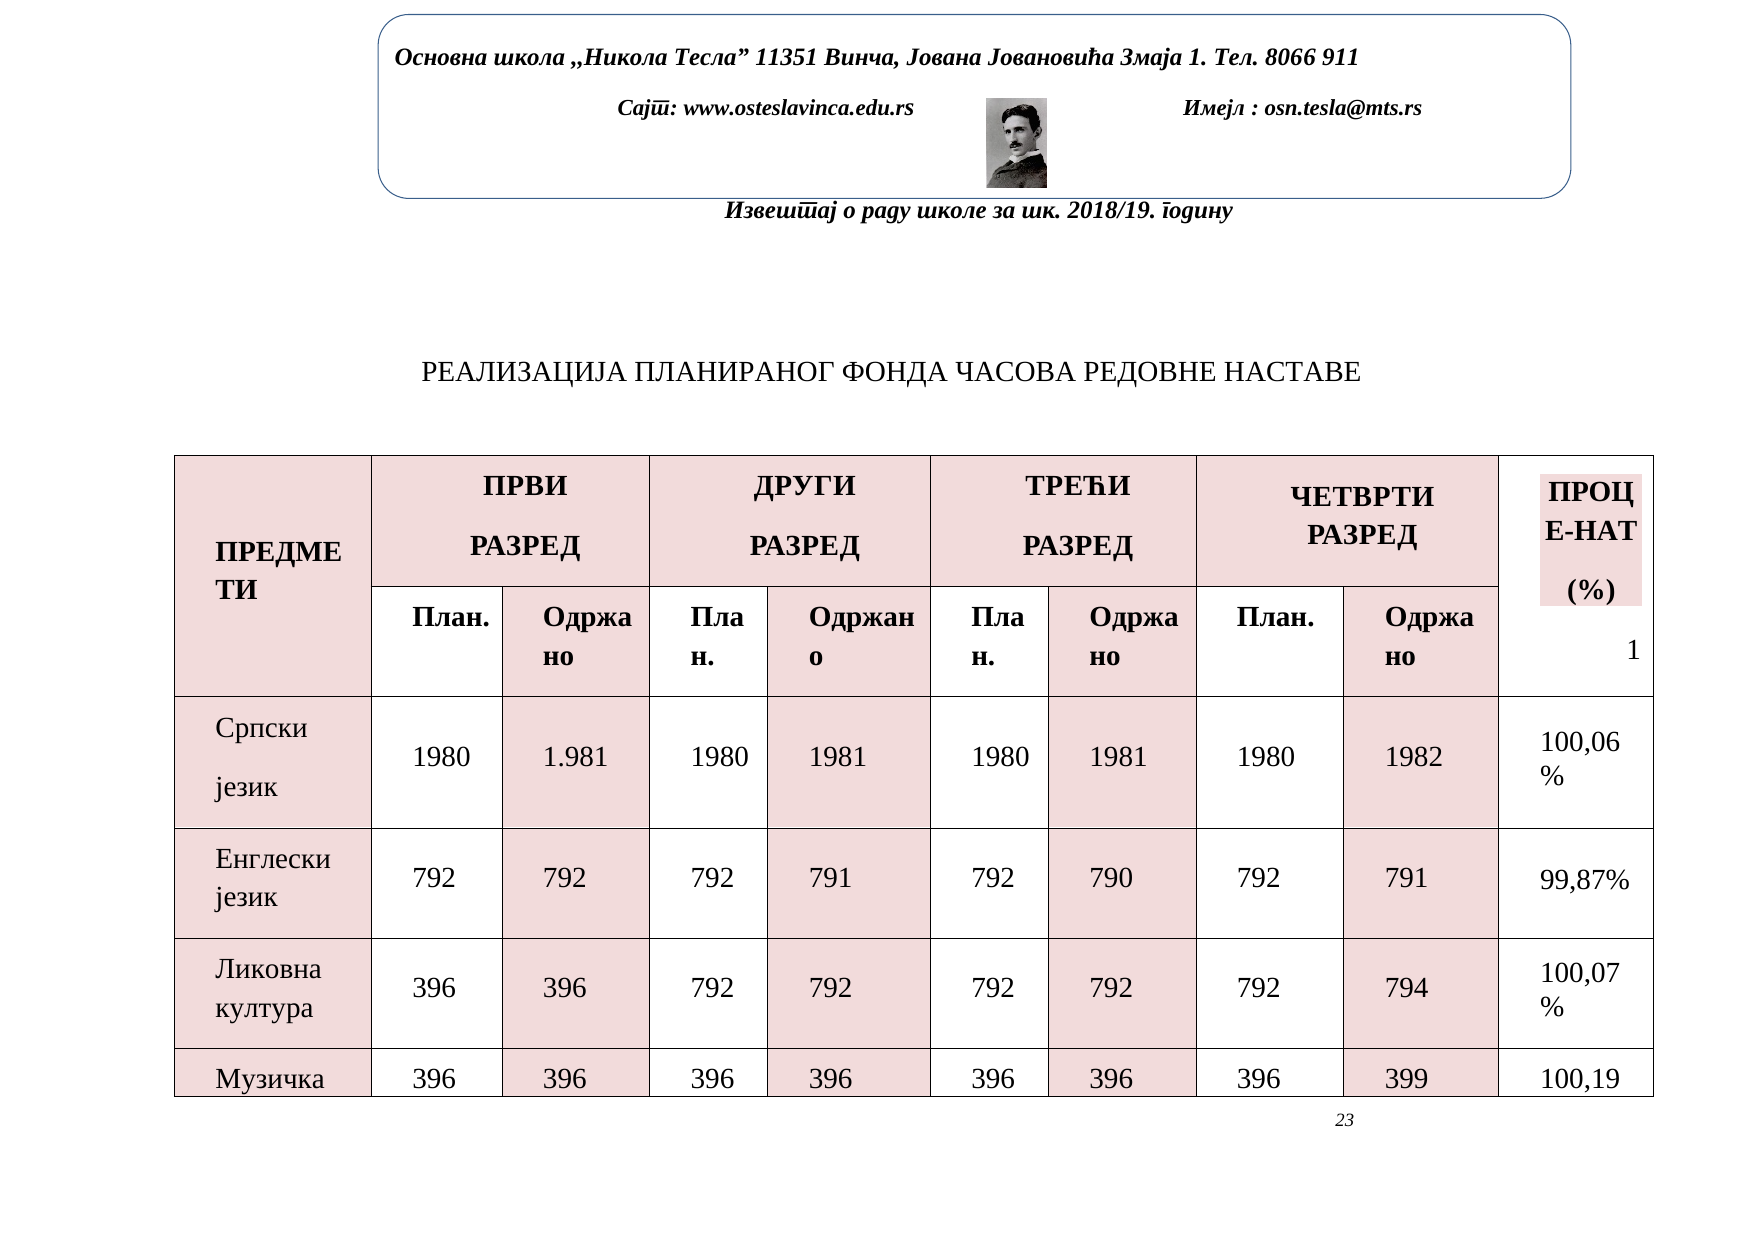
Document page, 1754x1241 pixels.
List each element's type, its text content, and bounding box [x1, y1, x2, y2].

table_cell Музичка култура [175, 1049, 371, 1096]
table_cell 100,06% [1499, 697, 1653, 827]
table_cell 790 [1049, 829, 1196, 938]
table_header Други разред [650, 456, 930, 586]
table_cell 1980 [1197, 697, 1343, 827]
table_cell 792 [372, 829, 502, 938]
table_cell 1980 [372, 697, 502, 827]
table_cell 396 [372, 939, 502, 1048]
table_cell 396 [768, 1049, 930, 1096]
table_cell Одржано [1049, 587, 1196, 696]
table_header Четврти разред [1197, 456, 1498, 586]
table_cell Ликовна култура [175, 939, 371, 1048]
table_cell План. [372, 587, 502, 696]
table_cell 792 [1049, 939, 1196, 1048]
picture [986, 98, 1047, 188]
table_cell 792 [768, 939, 930, 1048]
table_cell 399 [1344, 1049, 1498, 1096]
table_cell 1980 [931, 697, 1048, 827]
table_cell 1.981 [503, 697, 649, 827]
subtitle Реализација планираног фонда часова редовне наставе [148, 354, 1635, 388]
table_cell Енглески језик [175, 829, 371, 938]
table_cell 396 [503, 939, 649, 1048]
table_cell 792 [1197, 939, 1343, 1048]
table_cell План. [1197, 587, 1343, 696]
table_cell Српски језик [175, 697, 371, 827]
table_cell Одржано [768, 587, 930, 696]
table_header ПРЕДМЕТИ [175, 456, 371, 696]
table_cell 794 [1344, 939, 1498, 1048]
table_cell 792 [650, 939, 767, 1048]
table_cell 100,07% [1499, 939, 1653, 1048]
table_cell 792 [650, 829, 767, 938]
table_cell 100,19% [1499, 1049, 1653, 1096]
table_cell 1981 [1049, 697, 1196, 827]
table_cell План. [931, 587, 1048, 696]
table_cell 1981 [768, 697, 930, 827]
table_header Трећи разред [931, 456, 1196, 586]
table_header Први разред [372, 456, 649, 586]
table_cell 792 [503, 829, 649, 938]
table_cell 396 [931, 1049, 1048, 1096]
table_cell 396 [650, 1049, 767, 1096]
table_cell 792 [931, 829, 1048, 938]
table_cell 99,87% [1499, 829, 1653, 938]
table_cell Одржано [1344, 587, 1498, 696]
table_cell 396 [503, 1049, 649, 1096]
table_cell 1980 [650, 697, 767, 827]
table_cell 792 [1197, 829, 1343, 938]
table_cell 396 [372, 1049, 502, 1096]
table_cell 791 [768, 829, 930, 938]
table_cell План. [650, 587, 767, 696]
table_cell 396 [1049, 1049, 1196, 1096]
table_cell 791 [1344, 829, 1498, 938]
table_cell Одржано [503, 587, 649, 696]
table_cell 792 [931, 939, 1048, 1048]
table_cell 396 [1197, 1049, 1343, 1096]
table_cell 1982 [1344, 697, 1498, 827]
table_header ПРОЦЕ-НАТ (%) 1 [1499, 456, 1653, 696]
